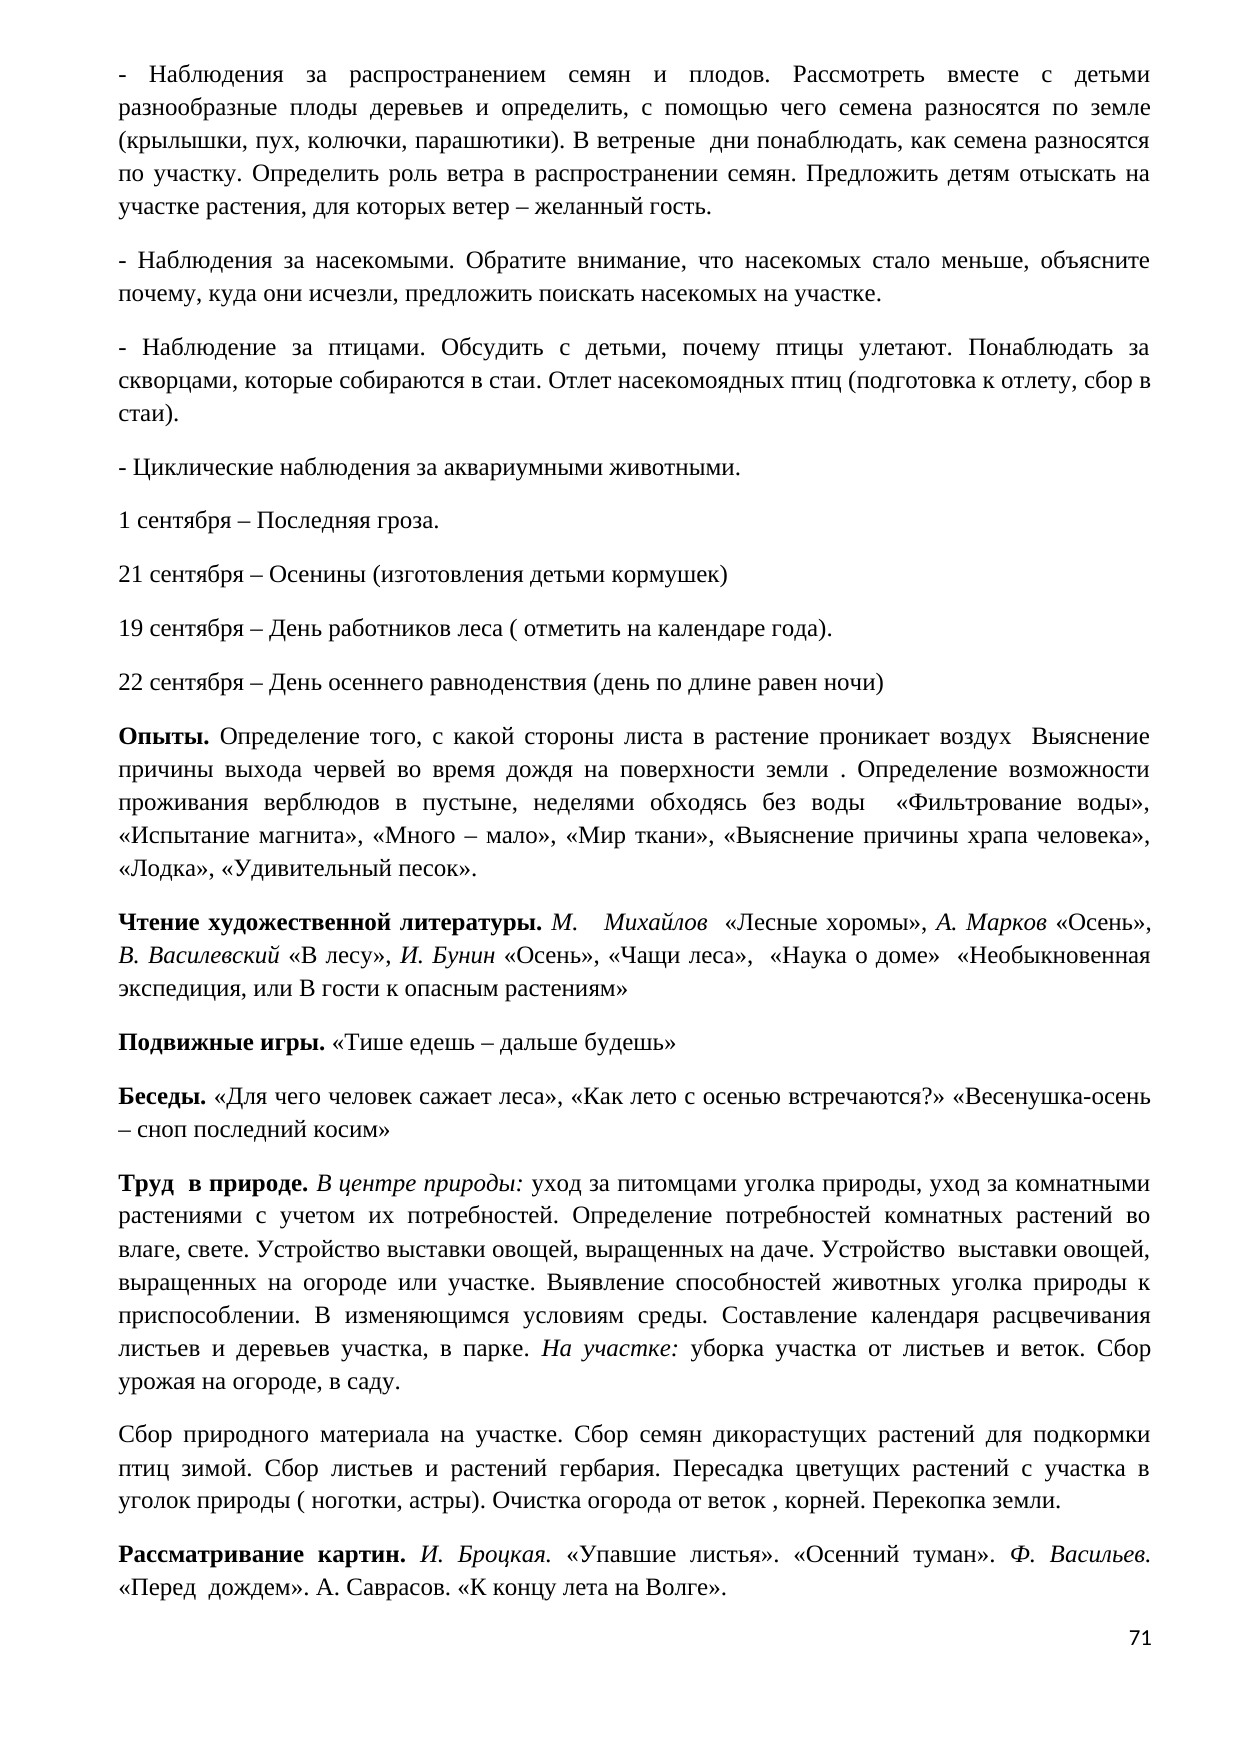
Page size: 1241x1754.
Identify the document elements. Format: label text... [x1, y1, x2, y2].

text Чтение художественной литературы. М. Михайлов «Лесные хоромы», А. Марков «Осень», В. Василевский «В лесу», И. Бунин «Осень», «Чащи леса», «Наука о доме» «Необыкновенная экспедиция, или В гости к опасным растениям» [118, 907, 1152, 1002]
text 22 сентября – День осеннего равноденствия (день по длине равен ночи) [118, 667, 1152, 696]
text 21 сентября – Осенины (изготовления детьми кормушек) [118, 559, 1152, 588]
text - Наблюдения за насекомыми. Обратите внимание, что насекомых стало меньше, объясните почему, куда они исчезли, предложить поискать насекомых на участке. [118, 245, 1152, 307]
text 19 сентября – День работников леса ( отметить на календаре года). [118, 613, 1152, 642]
text Рассматривание картин. И. Броцкая. «Упавшие листья». «Осенний туман». Ф. Васильев. «Перед дождем». А. Саврасов. «К концу лета на Волге». [118, 1539, 1152, 1601]
text Опыты. Определение того, с какой стороны листа в растение проникает воздух Выяснение причины выхода червей во время дождя на поверхности земли . Определение возможности проживания верблюдов в пустыне, неделями обходясь без воды «Фильтрование воды», «Испытание магнита», «Много – мало», «Мир ткани», «Выяснение причины храпа человека», «Лодка», «Удивительный песок». [118, 721, 1152, 882]
text Труд в природе. В центре природы: уход за питомцами уголка природы, уход за комнатными растениями с учетом их потребностей. Определение потребностей комнатных растений во влаге, свете. Устройство выставки овощей, выращенных на даче. Устройство выставки овощей, выращенных на огороде или участке. Выявление способностей животных уголка природы к приспособлении. В изменяющимся условиям среды. Составление календаря расцвечивания листьев и деревьев участка, в парке. На участке: уборка участка от листьев и веток. Сбор урожая на огороде, в саду. [118, 1168, 1152, 1394]
text - Наблюдения за распространением семян и плодов. Рассмотреть вместе с детьми разнообразные плоды деревьев и определить, с помощью чего семена разносятся по земле (крылышки, пух, колючки, парашютики). В ветреные дни понаблюдать, как семена разносятся по участку. Определить роль ветра в распространении семян. Предложить детям отыскать на участке растения, для которых ветер – желанный гость. [118, 59, 1152, 220]
text Беседы. «Для чего человек сажает леса», «Как лето с осенью встречаются?» «Весенушка-осень – сноп последний косим» [118, 1081, 1152, 1142]
text - Наблюдение за птицами. Обсудить с детьми, почему птицы улетают. Понаблюдать за скворцами, которые собираются в стаи. Отлет насекомоядных птиц (подготовка к отлету, сбор в стаи). [118, 332, 1152, 427]
text 1 сентября – Последняя гроза. [118, 506, 1152, 534]
text Сбор природного материала на участке. Сбор семян дикорастущих растений для подкормки птиц зимой. Сбор листьев и растений гербария. Пересадка цветущих растений с участка в уголок природы ( ноготки, астры). Очистка огорода от веток , корней. Перекопка земли. [118, 1419, 1152, 1514]
text Подвижные игры. «Тише едешь – дальше будешь» [118, 1027, 1152, 1056]
text - Циклические наблюдения за аквариумными животными. [118, 452, 1152, 481]
